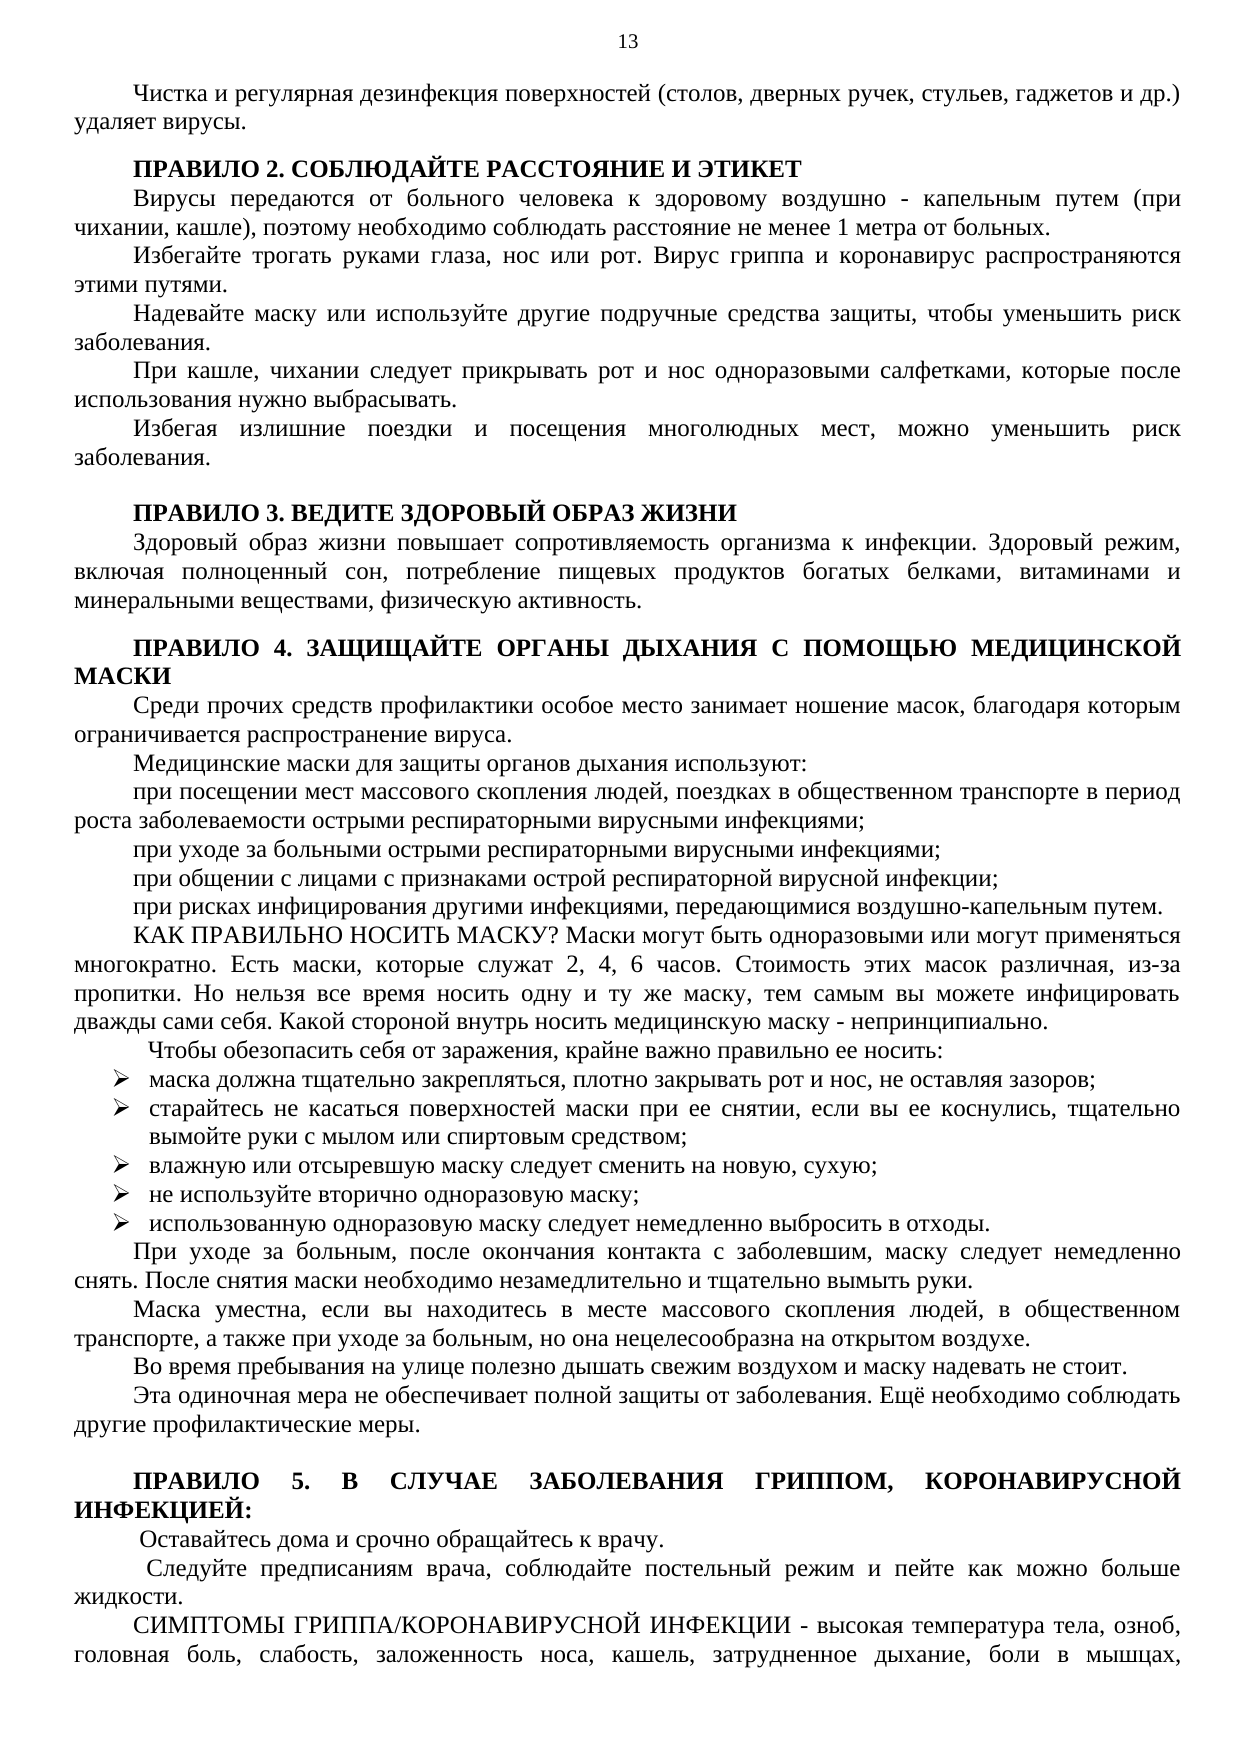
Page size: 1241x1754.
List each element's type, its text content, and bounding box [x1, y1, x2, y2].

text Избегая излишние поездки и посещения многолюдных мест, можно уменьшить риск заболевания. [74, 413, 1182, 471]
text при посещении мест массового скопления людей, поездках в общественном транспорте в период роста заболеваемости острыми респираторными вирусными инфекциями; [74, 776, 1182, 834]
text ПРАВИЛО 3. ВЕДИТЕ ЗДОРОВЫЙ ОБРАЗ ЖИЗНИ [74, 498, 1182, 527]
text При кашле, чихании следует прикрывать рот и нос одноразовыми салфетками, которые после использования нужно выбрасывать. [74, 356, 1182, 413]
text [74, 1610, 1182, 1668]
text ПРАВИЛО 2. СОБЛЮДАЙТЕ РАССТОЯНИЕ И ЭТИКЕТ [74, 154, 1182, 183]
text Эта одиночная мера не обеспечивает полной защиты от заболевания. Ещё необходимо соблюдать другие профилактические меры. [74, 1380, 1182, 1438]
text При уходе за больным, после окончания контакта с заболевшим, маску следует немедленно снять. После снятия маски необходимо незамедлительно и тщательно вымыть руки. [74, 1236, 1182, 1294]
list маска должна тщательно закрепляться, плотно закрывать рот и нос, не оставляя зазоров; [111, 1064, 1182, 1093]
text Надевайте маску или используйте другие подручные средства защиты, чтобы уменьшить риск заболевания. [74, 298, 1182, 356]
text Следуйте предписаниям врача, соблюдайте постельный режим и пейте как можно больше жидкости. [74, 1553, 1182, 1610]
text Избегайте трогать руками глаза, нос или рот. Вирус гриппа и коронавирус распространяются этими путями. [74, 241, 1182, 298]
text Оставайтесь дома и срочно обращайтесь к врачу. [74, 1524, 1182, 1553]
text Чистка и регулярная дезинфекция поверхностей (столов, дверных ручек, стульев, гаджетов и др.) удаляет вирусы. [74, 78, 1182, 135]
list использованную одноразовую маску следует немедленно выбросить в отходы. [111, 1208, 1182, 1236]
text при рисках инфицирования другими инфекциями, передающимися воздушно-капельным путем. [74, 891, 1182, 920]
text Вирусы передаются от больного человека к здоровому воздушно - капельным путем (при чихании, кашле), поэтому необходимо соблюдать расстояние не менее 1 метра от больных. [74, 183, 1182, 241]
text Во время пребывания на улице полезно дышать свежим воздухом и маску надевать не стоит. [74, 1351, 1182, 1380]
text Медицинские маски для защиты органов дыхания используют: [74, 748, 1182, 776]
text при уходе за больными острыми респираторными вирусными инфекциями; [74, 834, 1182, 863]
text Маска уместна, если вы находитесь в месте массового скопления людей, в общественном транспорте, а также при уходе за больным, но она нецелесообразна на открытом воздухе. [74, 1294, 1182, 1351]
list не используйте вторично одноразовую маску; [111, 1179, 1182, 1208]
text Здоровый образ жизни повышает сопротивляемость организма к инфекции. Здоровый режим, включая полноценный сон, потребление пищевых продуктов богатых белками, витаминами и минеральными веществами, физическую активность. [74, 527, 1182, 613]
list старайтесь не касаться поверхностей маски при ее снятии, если вы ее коснулись, тщательно вымойте руки с мылом или спиртовым средством; [111, 1093, 1182, 1150]
text при общении с лицами с признаками острой респираторной вирусной инфекции; [74, 863, 1182, 891]
text Среди прочих средств профилактики особое место занимает ношение масок, благодаря которым ограничивается распространение вируса. [74, 690, 1182, 748]
text КАК ПРАВИЛЬНО НОСИТЬ МАСКУ? Маски могут быть одноразовыми или могут применяться многократно. Есть маски, которые служат 2, 4, 6 часов. Стоимость этих масок различная, из-за пропитки. Но нельзя все время носить одну и ту же маску, тем самым вы можете инфицировать дважды сами себя. Какой стороной внутрь носить медицинскую маску - непринципиально. [74, 920, 1182, 1035]
text ПРАВИЛО 4. ЗАЩИЩАЙТЕ ОРГАНЫ ДЫХАНИЯ С ПОМОЩЬЮ МЕДИЦИНСКОЙ МАСКИ [74, 633, 1182, 690]
text Чтобы обезопасить себя от заражения, крайне важно правильно ее носить: [74, 1035, 1182, 1064]
text ПРАВИЛО 5. В СЛУЧАЕ ЗАБОЛЕВАНИЯ ГРИППОМ, КОРОНАВИРУСНОЙ ИНФЕКЦИЕЙ: [74, 1466, 1182, 1524]
list влажную или отсыревшую маску следует сменить на новую, сухую; [111, 1150, 1182, 1179]
